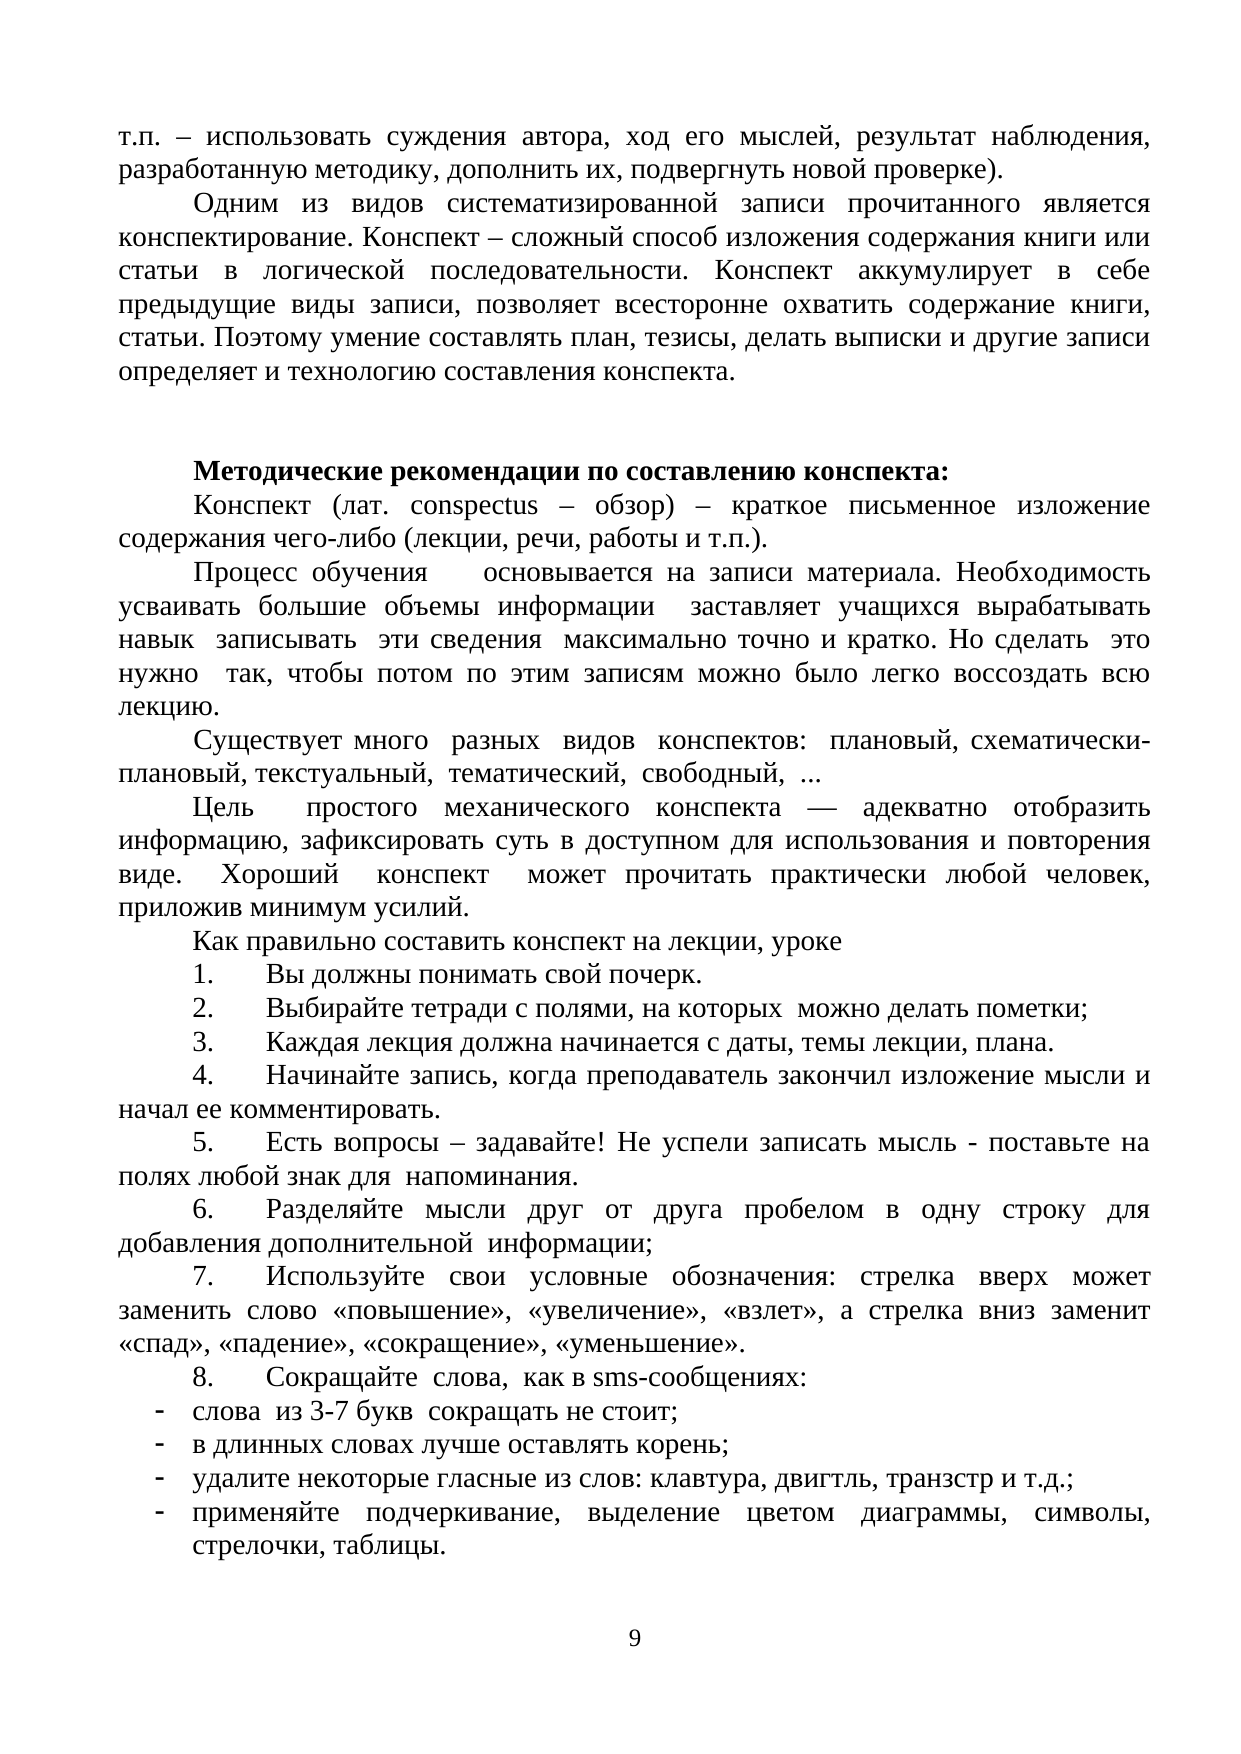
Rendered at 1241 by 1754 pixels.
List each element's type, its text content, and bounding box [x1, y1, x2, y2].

text Как правильно составить конспект на лекции, уроке [118, 923, 1152, 957]
list Разделяйте мысли друг от друга пробелом в одну строку для добавления дополнительной информации; [118, 1191, 1152, 1258]
list Вы должны понимать свой почерк. [118, 957, 1152, 990]
text Методические рекомендации по составлению конспекта: [118, 453, 1152, 487]
text Цель простого механического конспекта — адекватно отобразить информацию, зафиксировать суть в доступном для использования и повторения виде. Хороший конспект может прочитать практически любой человек, приложив минимум усилий. [118, 789, 1152, 923]
list применяйте подчеркивание, выделение цветом диаграммы, символы, стрелочки, таблицы. [154, 1494, 1152, 1561]
text Процесс обучения основывается на записи материала. Необходимость усваивать большие объемы информации заставляет учащихся вырабатывать навык записывать эти сведения максимально точно и кратко. Но сделать это нужно так, чтобы потом по этим записям можно было легко воссоздать всю лекцию. [118, 554, 1152, 722]
text Существует много разных видов конспектов: плановый, схематически-плановый, текстуальный, тематический, свободный, ... [118, 722, 1152, 789]
list в длинных словах лучше оставлять корень; [154, 1426, 1152, 1460]
text Одним из видов систематизированной записи прочитанного является конспектирование. Конспект – сложный способ изложения содержания книги или статьи в логической последовательности. Конспект аккумулирует в себе предыдущие виды записи, позволяет всесторонне охватить содержание книги, статьи. Поэтому умение составлять план, тезисы, делать выписки и другие записи определяет и технологию составления конспекта. [118, 185, 1152, 386]
list слова из 3-7 букв сокращать не стоит; [154, 1393, 1152, 1426]
list Выбирайте тетради с полями, на которых можно делать пометки; [118, 990, 1152, 1024]
list Используйте свои условные обозначения: стрелка вверх может заменить слово «повышение», «увеличение», «взлет», а стрелка вниз заменит «спад», «падение», «сокращение», «уменьшение». [118, 1258, 1152, 1359]
list Начинайте запись, когда преподаватель закончил изложение мысли и начал ее комментировать. [118, 1057, 1152, 1124]
list Каждая лекция должна начинается с даты, темы лекции, плана. [118, 1024, 1152, 1057]
list Есть вопросы – задавайте! Не успели записать мысль - поставьте на полях любой знак для напоминания. [118, 1124, 1152, 1191]
list удалите некоторые гласные из слов: клавтура, двигтль, транзстр и т.д.; [154, 1460, 1152, 1494]
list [118, 118, 1152, 185]
list Сокращайте слова, как в sms-сообщениях: [118, 1359, 1152, 1393]
text Конспект (лат. conspectus – обзор) – краткое письменное изложение содержания чего-либо (лекции, речи, работы и т.п.). [118, 487, 1152, 554]
